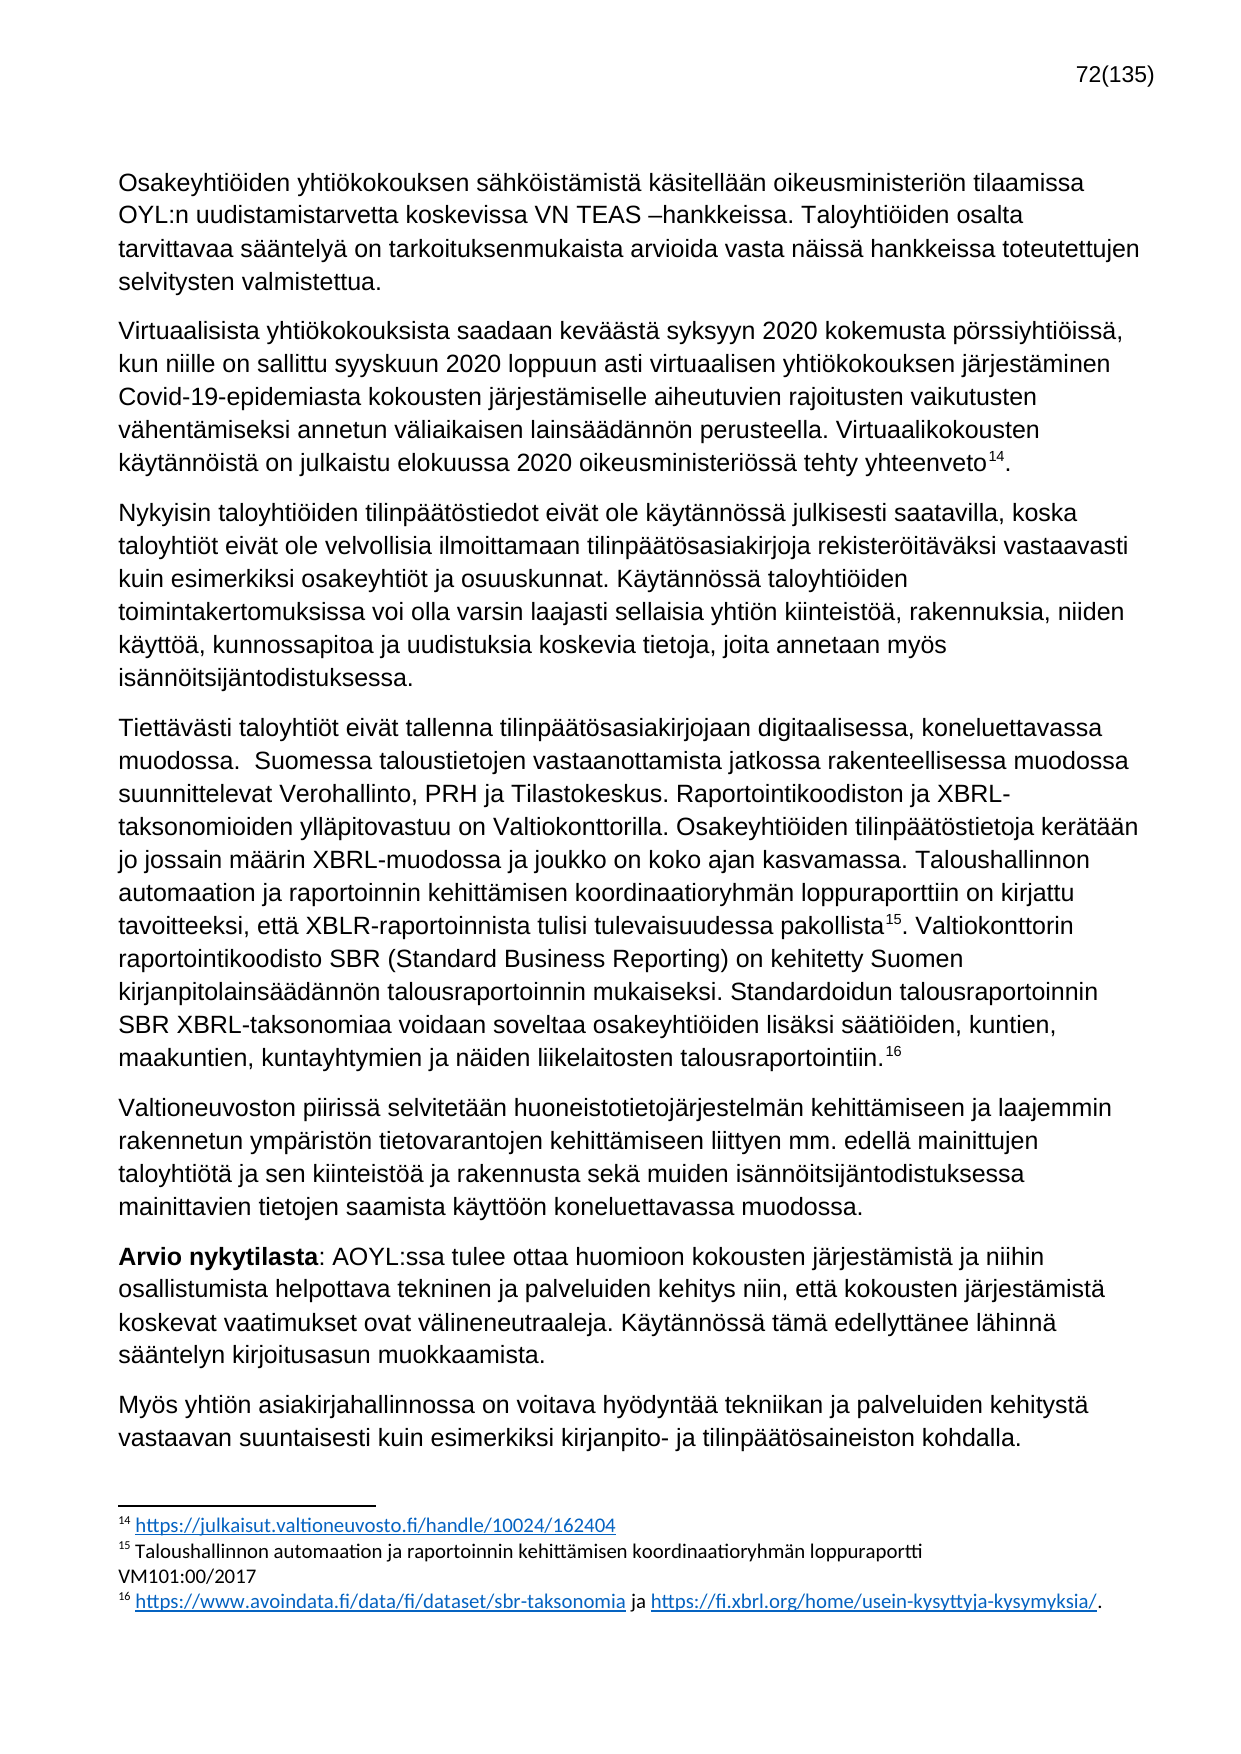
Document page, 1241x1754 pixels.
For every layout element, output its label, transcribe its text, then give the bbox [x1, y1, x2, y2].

text Virtuaalisista yhtiökokouksista saadaan keväästä syksyyn 2020 kokemusta pörssiyhtiöissä, kun niille on sallittu syyskuun 2020 loppuun asti virtuaalisen yhtiökokouksen järjestäminen Covid-19-epidemiasta kokousten järjestämiselle aiheutuvien rajoitusten vaikutusten vähentämiseksi annetun väliaikaisen lainsäädännön perusteella. Virtuaalikokousten käytännöistä on julkaistu elokuussa 2020 oikeusministeriössä tehty yhteenveto. [118, 316, 1146, 477]
text Nykyisin taloyhtiöiden tilinpäätöstiedot eivät ole käytännössä julkisesti saatavilla, koska taloyhtiöt eivät ole velvollisia ilmoittamaan tilinpäätösasiakirjoja rekisteröitäväksi vastaavasti kuin esimerkiksi osakeyhtiöt ja osuuskunnat. Käytännössä taloyhtiöiden toimintakertomuksissa voi olla varsin laajasti sellaisia yhtiön kiinteistöä, rakennuksia, niiden käyttöä, kunnossapitoa ja uudistuksia koskevia tietoja, joita annetaan myös isännöitsijäntodistuksessa. [118, 498, 1146, 692]
text Arvio nykytilasta: AOYL:ssa tulee ottaa huomioon kokousten järjestämistä ja niihin osallistumista helpottava tekninen ja palveluiden kehitys niin, että kokousten järjestämistä koskevat vaatimukset ovat välineneutraaleja. Käytännössä tämä edellyttänee lähinnä sääntelyn kirjoitusasun muokkaamista. [118, 1241, 1146, 1369]
text Tiettävästi taloyhtiöt eivät tallenna tilinpäätösasiakirjojaan digitaalisessa, koneluettavassa muodossa. Suomessa taloustietojen vastaanottamista jatkossa rakenteellisessa muodossa suunnittelevat Verohallinto, PRH ja Tilastokeskus. Raportointikoodiston ja XBRL-taksonomioiden ylläpitovastuu on Valtiokonttorilla. Osakeyhtiöiden tilinpäätöstietoja kerätään jo jossain määrin XBRL-muodossa ja joukko on koko ajan kasvamassa. Taloushallinnon automaation ja raportoinnin kehittämisen koordinaatioryhmän loppuraporttiin on kirjattu tavoitteeksi, että XBLR-raportoinnista tulisi tulevaisuudessa pakollista. Valtiokonttorin raportointikoodisto SBR (Standard Business Reporting) on kehitetty Suomen kirjanpitolainsäädännön talousraportoinnin mukaiseksi. Standardoidun talousraportoinnin SBR XBRL-taksonomiaa voidaan soveltaa osakeyhtiöiden lisäksi säätiöiden, kuntien, maakuntien, kuntayhtymien ja näiden liikelaitosten talousraportointiin. [118, 713, 1146, 1072]
text Myös yhtiön asiakirjahallinnossa on voitava hyödyntää tekniikan ja palveluiden kehitystä vastaavan suuntaisesti kuin esimerkiksi kirjanpito- ja tilinpäätösaineiston kohdalla. [118, 1390, 1146, 1452]
text Valtioneuvoston piirissä selvitetään huoneistotietojärjestelmän kehittämiseen ja laajemmin rakennetun ympäristön tietovarantojen kehittämiseen liittyen mm. edellä mainittujen taloyhtiötä ja sen kiinteistöä ja rakennusta sekä muiden isännöitsijäntodistuksessa mainittavien tietojen saamista käyttöön koneluettavassa muodossa. [118, 1093, 1146, 1221]
text Osakeyhtiöiden yhtiökokouksen sähköistämistä käsitellään oikeusministeriön tilaamissa OYL:n uudistamistarvetta koskevissa VN TEAS –hankkeissa. Taloyhtiöiden osalta tarvittavaa sääntelyä on tarkoituksenmukaista arvioida vasta näissä hankkeissa toteutettujen selvitysten valmistettua. [118, 167, 1146, 295]
